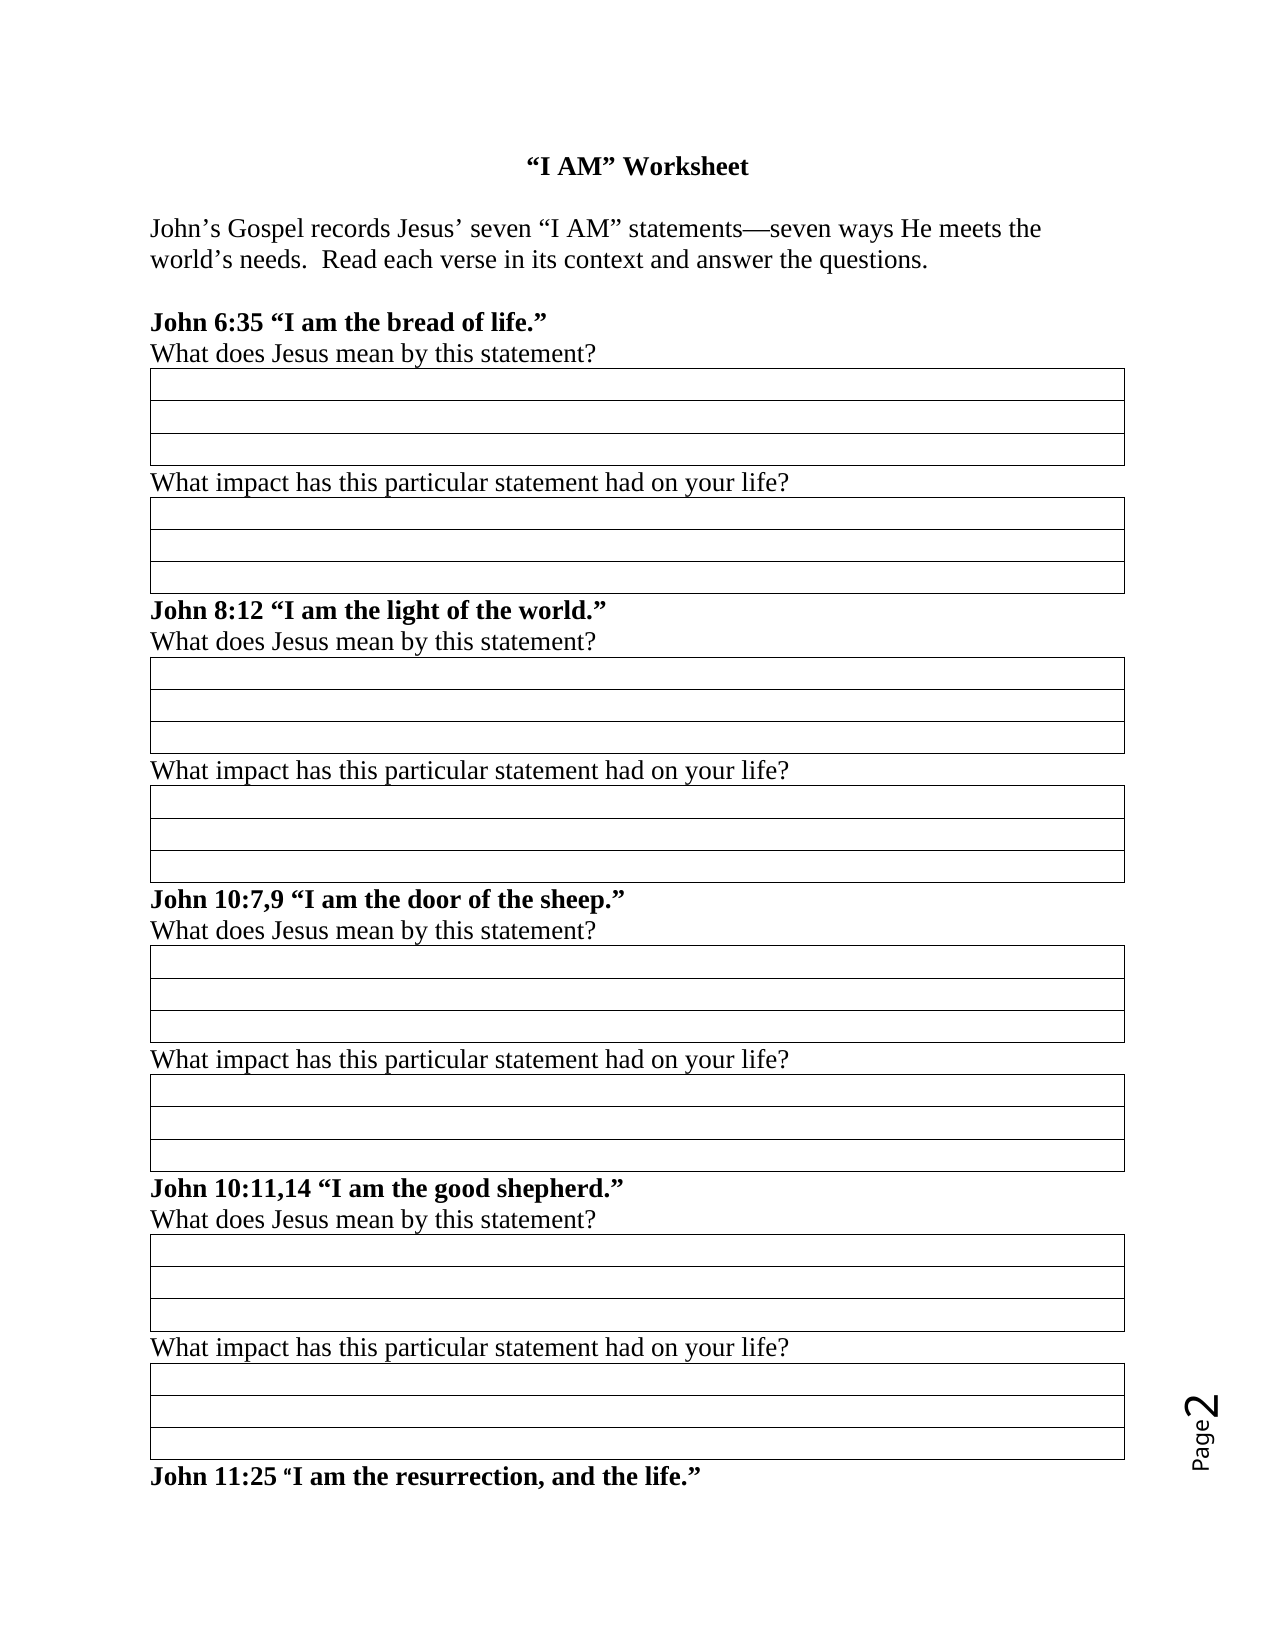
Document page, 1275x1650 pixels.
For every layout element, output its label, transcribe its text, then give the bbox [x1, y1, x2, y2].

table_header [151, 658, 1124, 689]
table_header [151, 498, 1124, 529]
table_header [151, 786, 1124, 818]
table_cell [151, 1011, 1124, 1042]
table_cell [151, 1267, 1124, 1298]
table_cell [151, 530, 1124, 561]
text “I AM” Worksheet [150, 150, 1125, 181]
text John 10:7,9 “I am the door of the sheep.” [150, 883, 1125, 914]
text What does Jesus mean by this statement? [150, 914, 1125, 945]
text John 10:11,14 “I am the good shepherd.” [150, 1172, 1125, 1203]
text What impact has this particular statement had on your life? [150, 466, 1125, 497]
table_cell [151, 1140, 1124, 1171]
text John’s Gospel records Jesus’ seven “I AM” statements—seven ways He meets the world’s needs. Read each verse in its context and answer the questions. [150, 212, 1125, 274]
table_cell [151, 690, 1124, 721]
table_cell [151, 562, 1124, 593]
text What does Jesus mean by this statement? [150, 337, 1125, 368]
table_cell [151, 851, 1124, 882]
table_cell [151, 1428, 1124, 1459]
text What does Jesus mean by this statement? [150, 1203, 1125, 1234]
text What impact has this particular statement had on your life? [150, 1043, 1125, 1074]
table_header [151, 946, 1124, 977]
text John 6:35 “I am the bread of life.” [150, 306, 1125, 337]
table_cell [151, 1396, 1124, 1427]
table_header [151, 1075, 1124, 1106]
table_cell [151, 1107, 1124, 1138]
text John 11:25 “I am the resurrection, and the life.” [150, 1460, 1125, 1491]
table_header [151, 369, 1124, 400]
table_header [151, 1235, 1124, 1266]
table_cell [151, 722, 1124, 753]
table_cell [151, 401, 1124, 432]
table_cell [151, 979, 1124, 1010]
table_cell [151, 434, 1124, 464]
text What does Jesus mean by this statement? [150, 626, 1125, 657]
table_cell [151, 819, 1124, 850]
table_header [151, 1364, 1124, 1395]
text John 8:12 “I am the light of the world.” [150, 594, 1125, 626]
text What impact has this particular statement had on your life? [150, 754, 1125, 785]
table_cell [151, 1299, 1124, 1331]
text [150, 1332, 1125, 1363]
